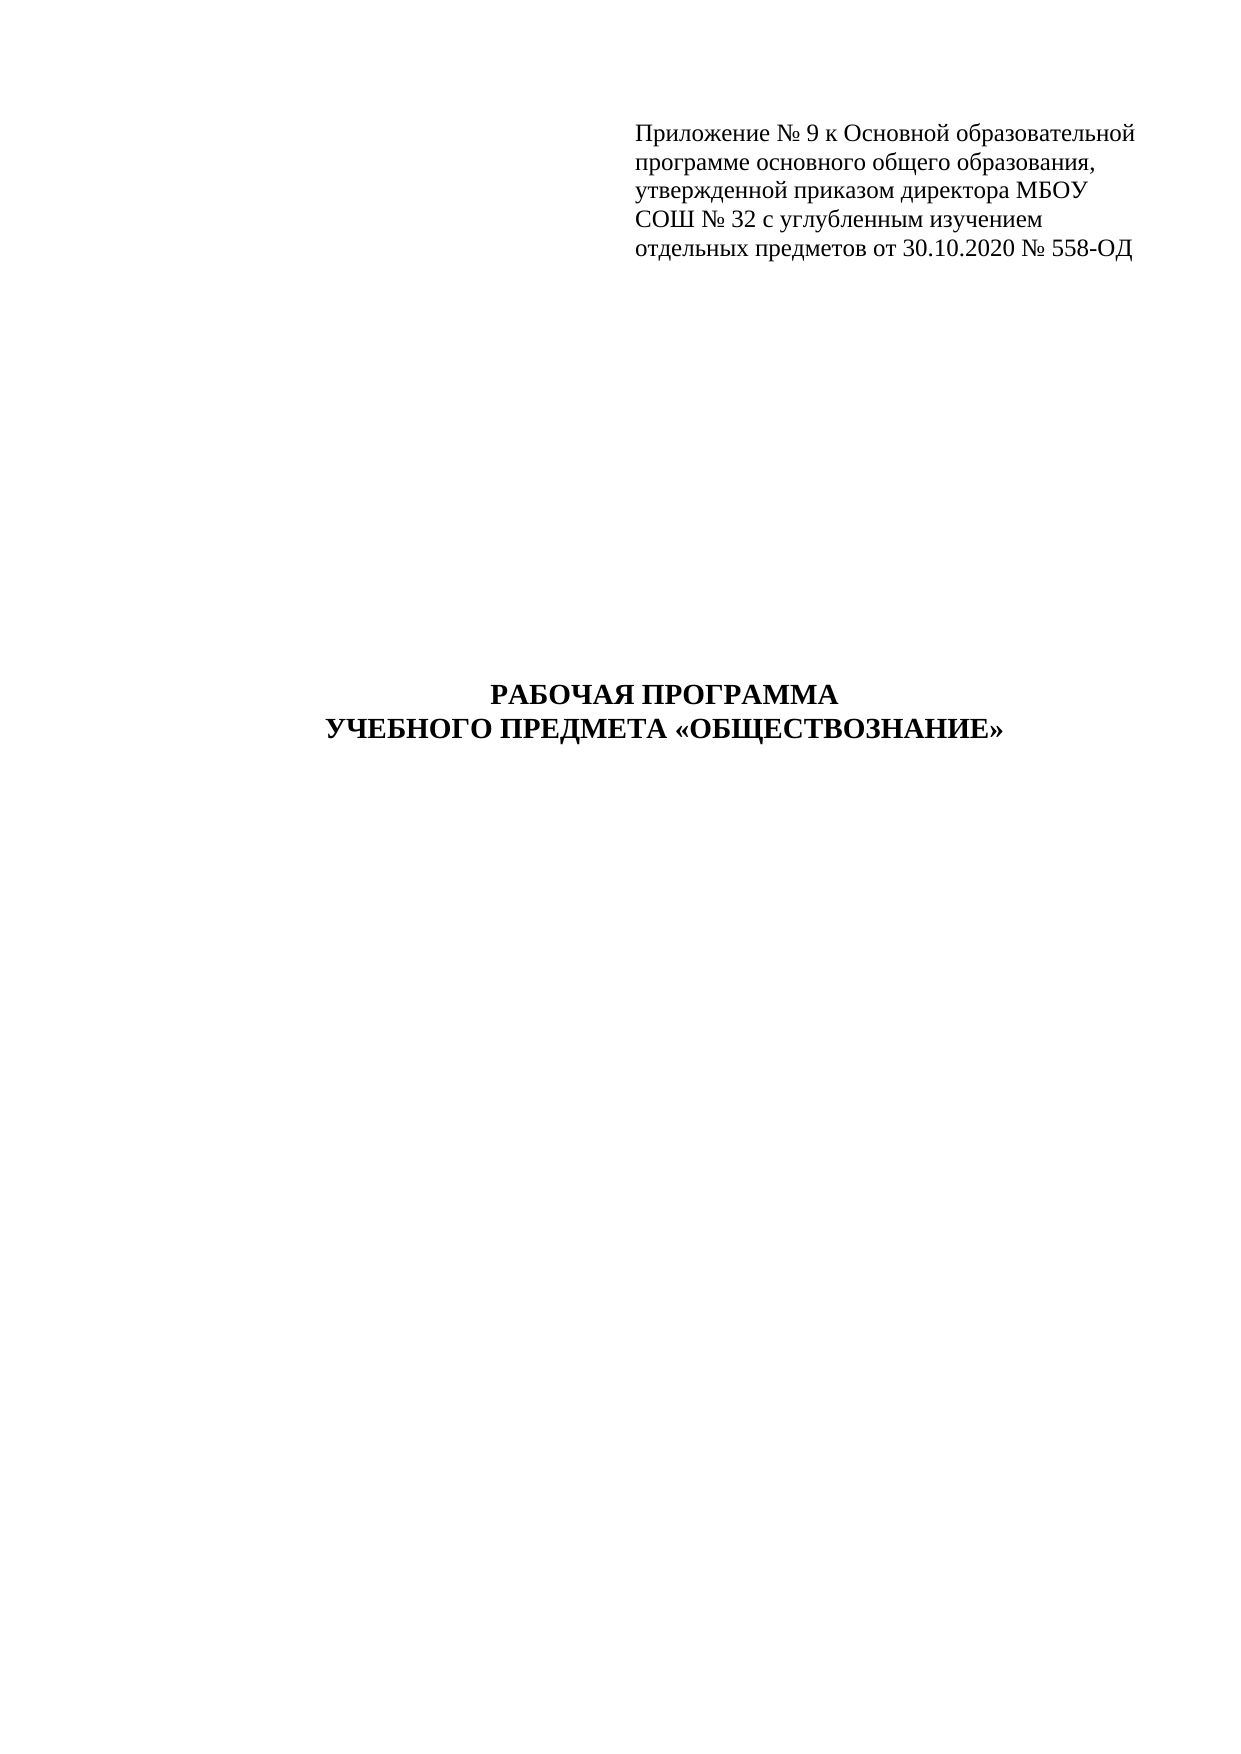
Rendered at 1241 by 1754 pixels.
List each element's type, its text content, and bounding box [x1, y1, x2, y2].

text УЧЕБНОГО ПРЕДМЕТА «ОБЩЕСТВОЗНАНИЕ» [177, 711, 1152, 744]
text Приложение № 9 к Основной образовательной программе основного общего образования, утвержденной приказом директора МБОУ СОШ № 32 с углубленным изучением отдельных предметов от 30.10.2020 № 558-ОД [635, 118, 1152, 262]
text РАБОЧАЯ ПРОГРАММА [177, 677, 1152, 711]
